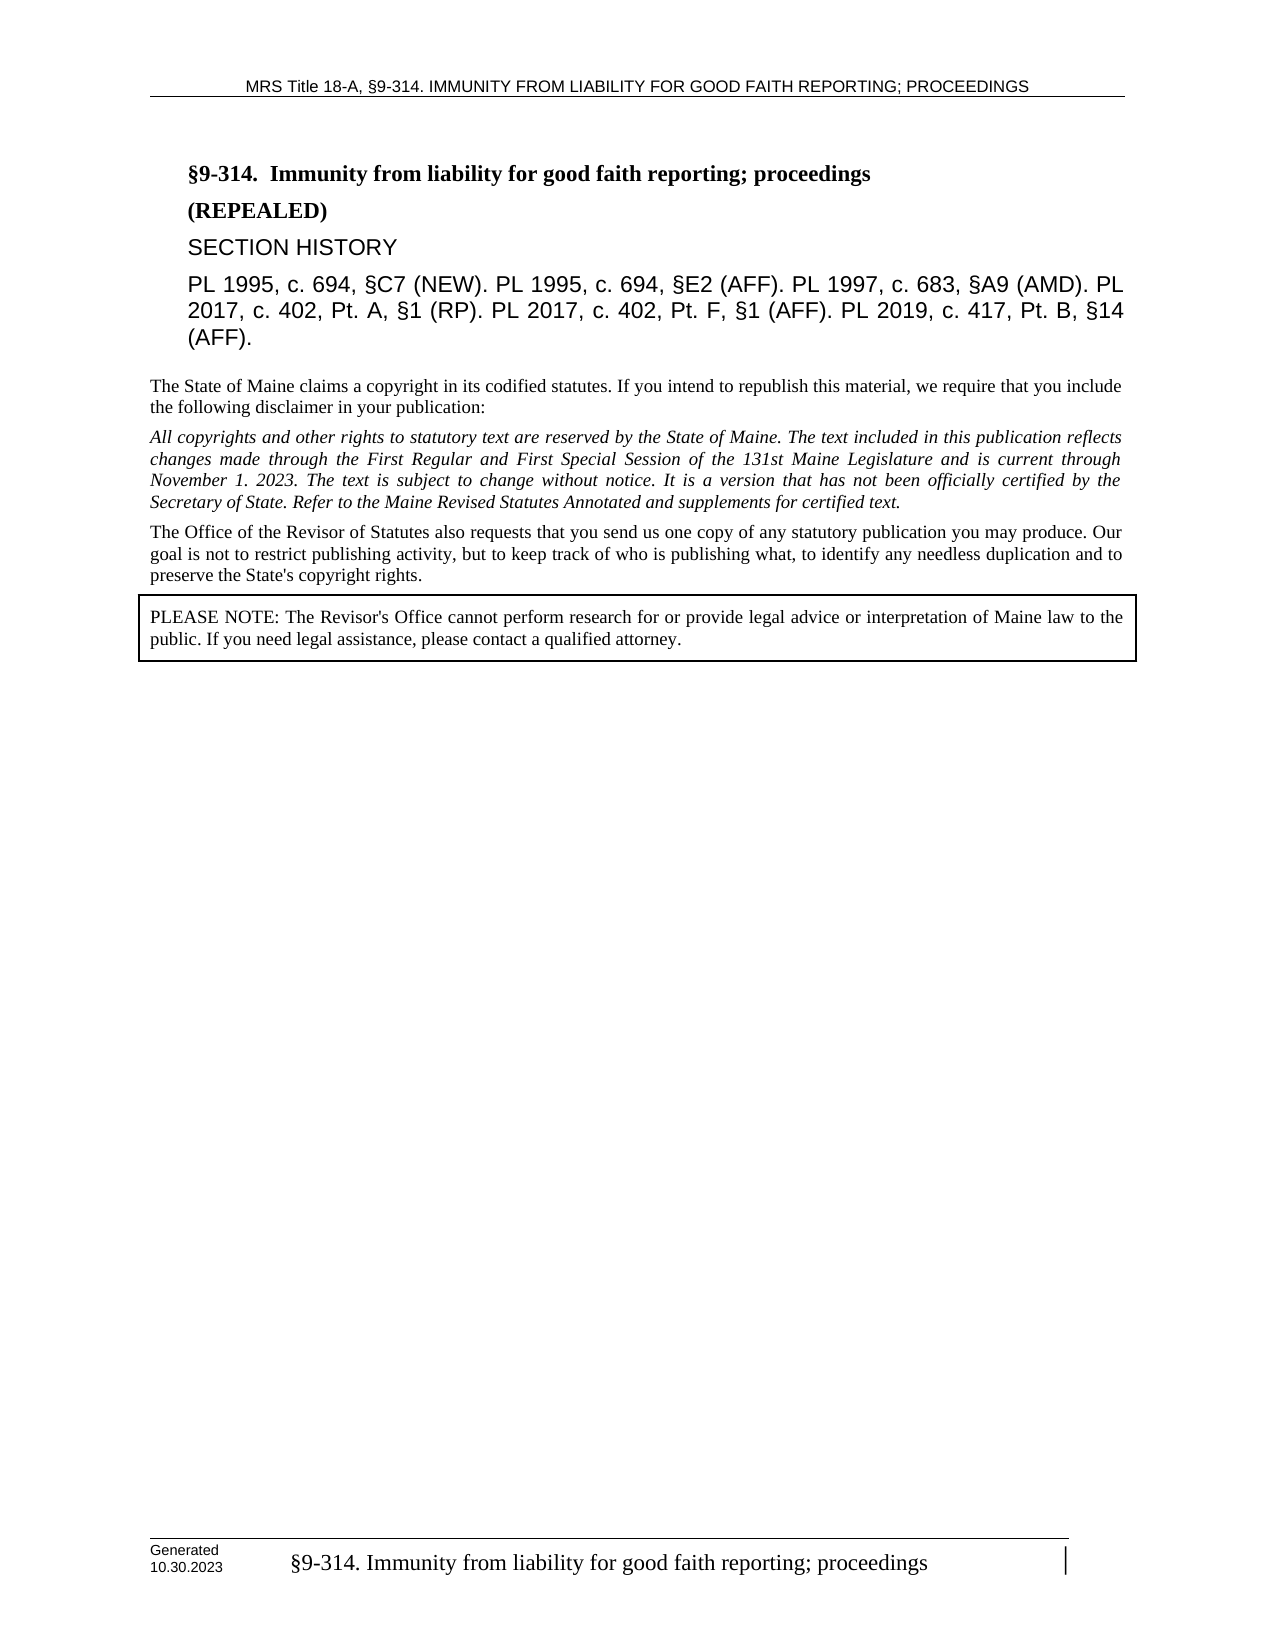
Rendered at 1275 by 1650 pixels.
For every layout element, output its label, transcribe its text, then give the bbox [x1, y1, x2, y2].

text SECTION HISTORY [187, 234, 1125, 260]
text All copyrights and other rights to statutory text are reserved by the State of Maine. The text included in this publication reflects changes made through the First Regular and First Special Session of the 131st Maine Legislature and is current through November 1. 2023 . The text is subject to change without notice. It is a version that has not been officially certified by the Secretary of State. Refer to the Maine Revised Statutes Annotated and supplements for certified text. [150, 426, 1125, 512]
text PL 1995, c. 694, §C7 (NEW). PL 1995, c. 694, §E2 (AFF). PL 1997, c. 683, §A9 (AMD). PL 2017, c. 402, Pt. A, §1 (RP). PL 2017, c. 402, Pt. F, §1 (AFF). PL 2019, c. 417, Pt. B, §14 (AFF). [187, 271, 1125, 350]
text §9-314. Immunity from liability for good faith reporting; proceedings [187, 160, 1125, 187]
text PLEASE NOTE: The Revisor's Office cannot perform research for or provide legal advice or interpretation of Maine law to the public. If you need legal assistance, please contact a qualified attorney. [140, 596, 1135, 660]
text (REPEALED) [187, 197, 1125, 223]
text The State of Maine claims a copyright in its codified statutes. If you intend to republish this material, we require that you include the following disclaimer in your publication: [150, 375, 1125, 418]
text The Office of the Revisor of Statutes also requests that you send us one copy of any statutory publication you may produce. Our goal is not to restrict publishing activity, but to keep track of who is publishing what, to identify any needless duplication and to preserve the State's copyright rights. [150, 521, 1125, 586]
